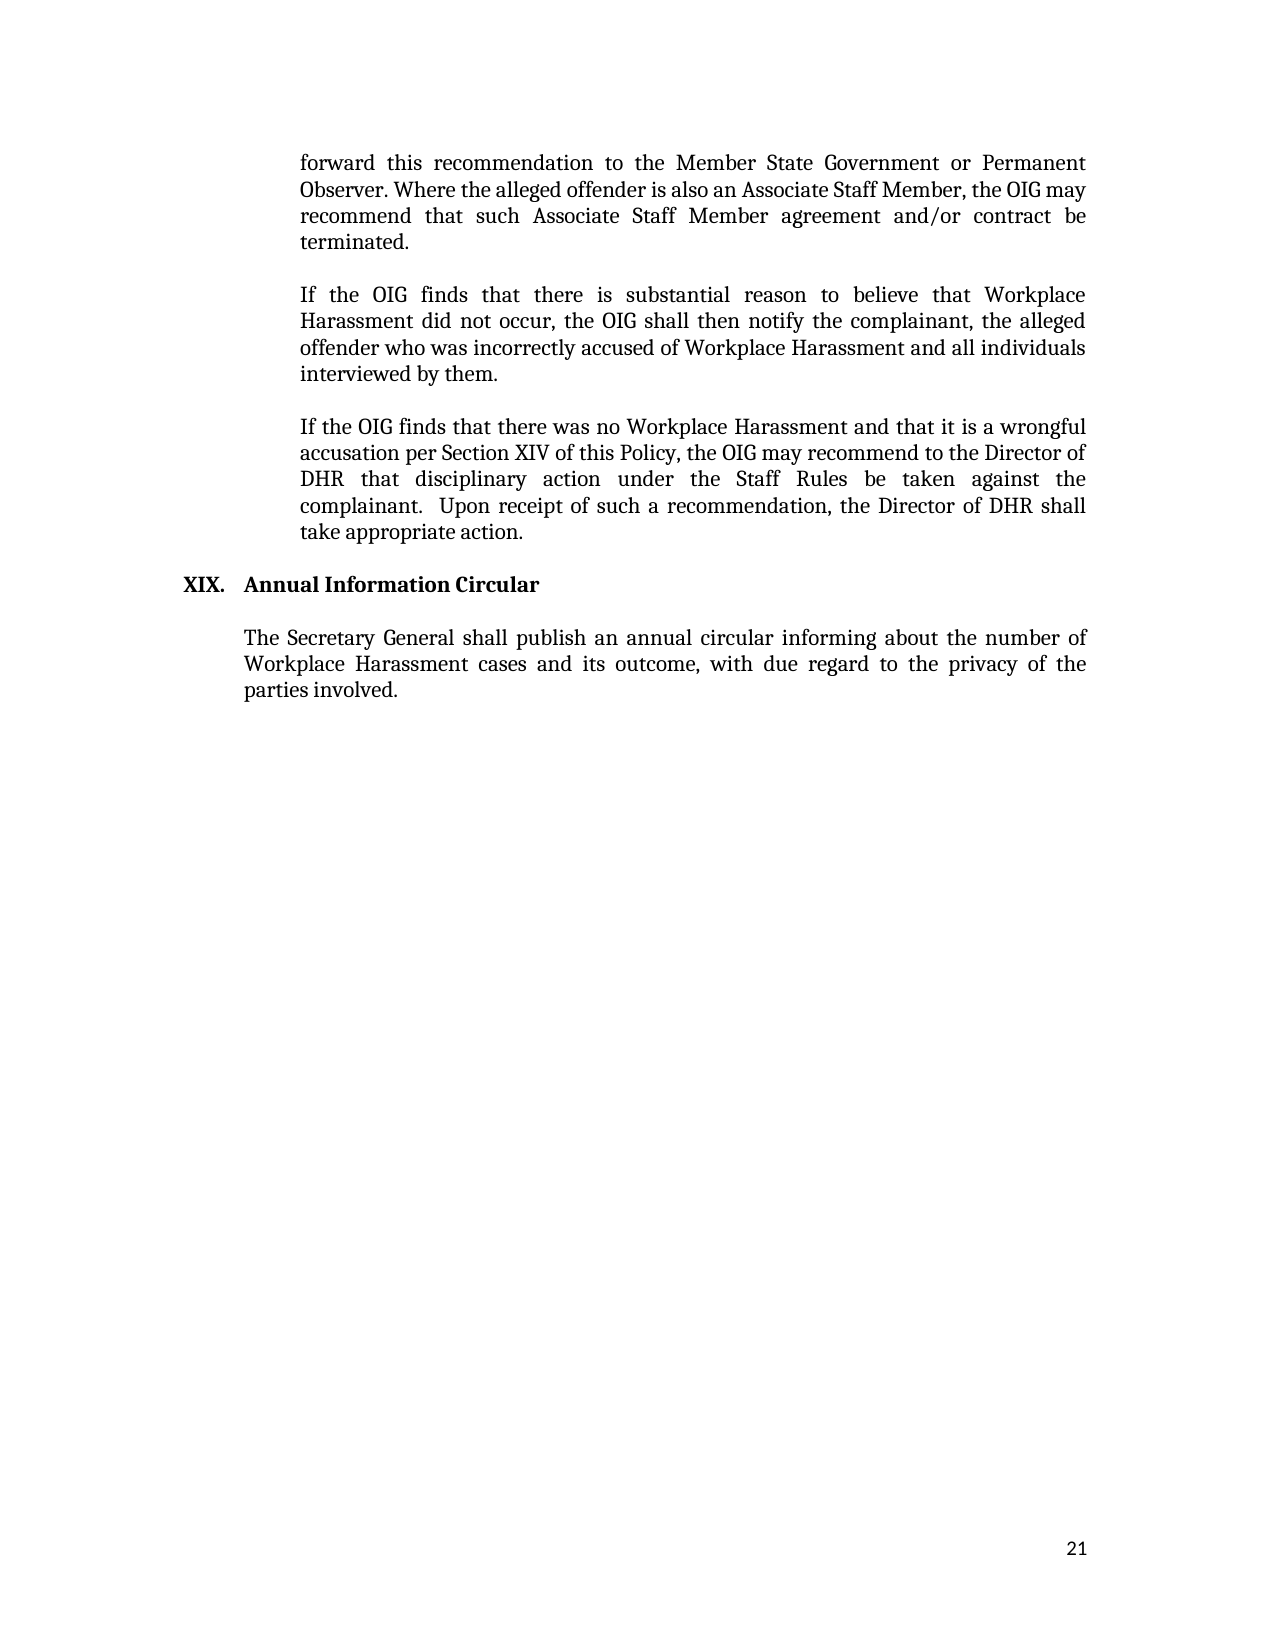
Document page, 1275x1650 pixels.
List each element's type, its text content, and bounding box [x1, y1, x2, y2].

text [300, 150, 1087, 255]
text The Secretary General shall publish an annual circular informing about the number of Workplace Harassment cases and its outcome, with due regard to the privacy of the parties involved. [244, 624, 1087, 703]
list Annual Information Circular [225, 572, 1087, 598]
text If the OIG finds that there was no Workplace Harassment and that it is a wrongful accusation per Section XIV of this Policy, the OIG may recommend to the Director of DHR that disciplinary action under the Staff Rules be taken against the complainant. Upon receipt of such a recommendation, the Director of DHR shall take appropriate action. [300, 413, 1087, 545]
text If the OIG finds that there is substantial reason to believe that Workplace Harassment did not occur, the OIG shall then notify the complainant, the alleged offender who was incorrectly accused of Workplace Harassment and all individuals interviewed by them. [300, 282, 1087, 387]
